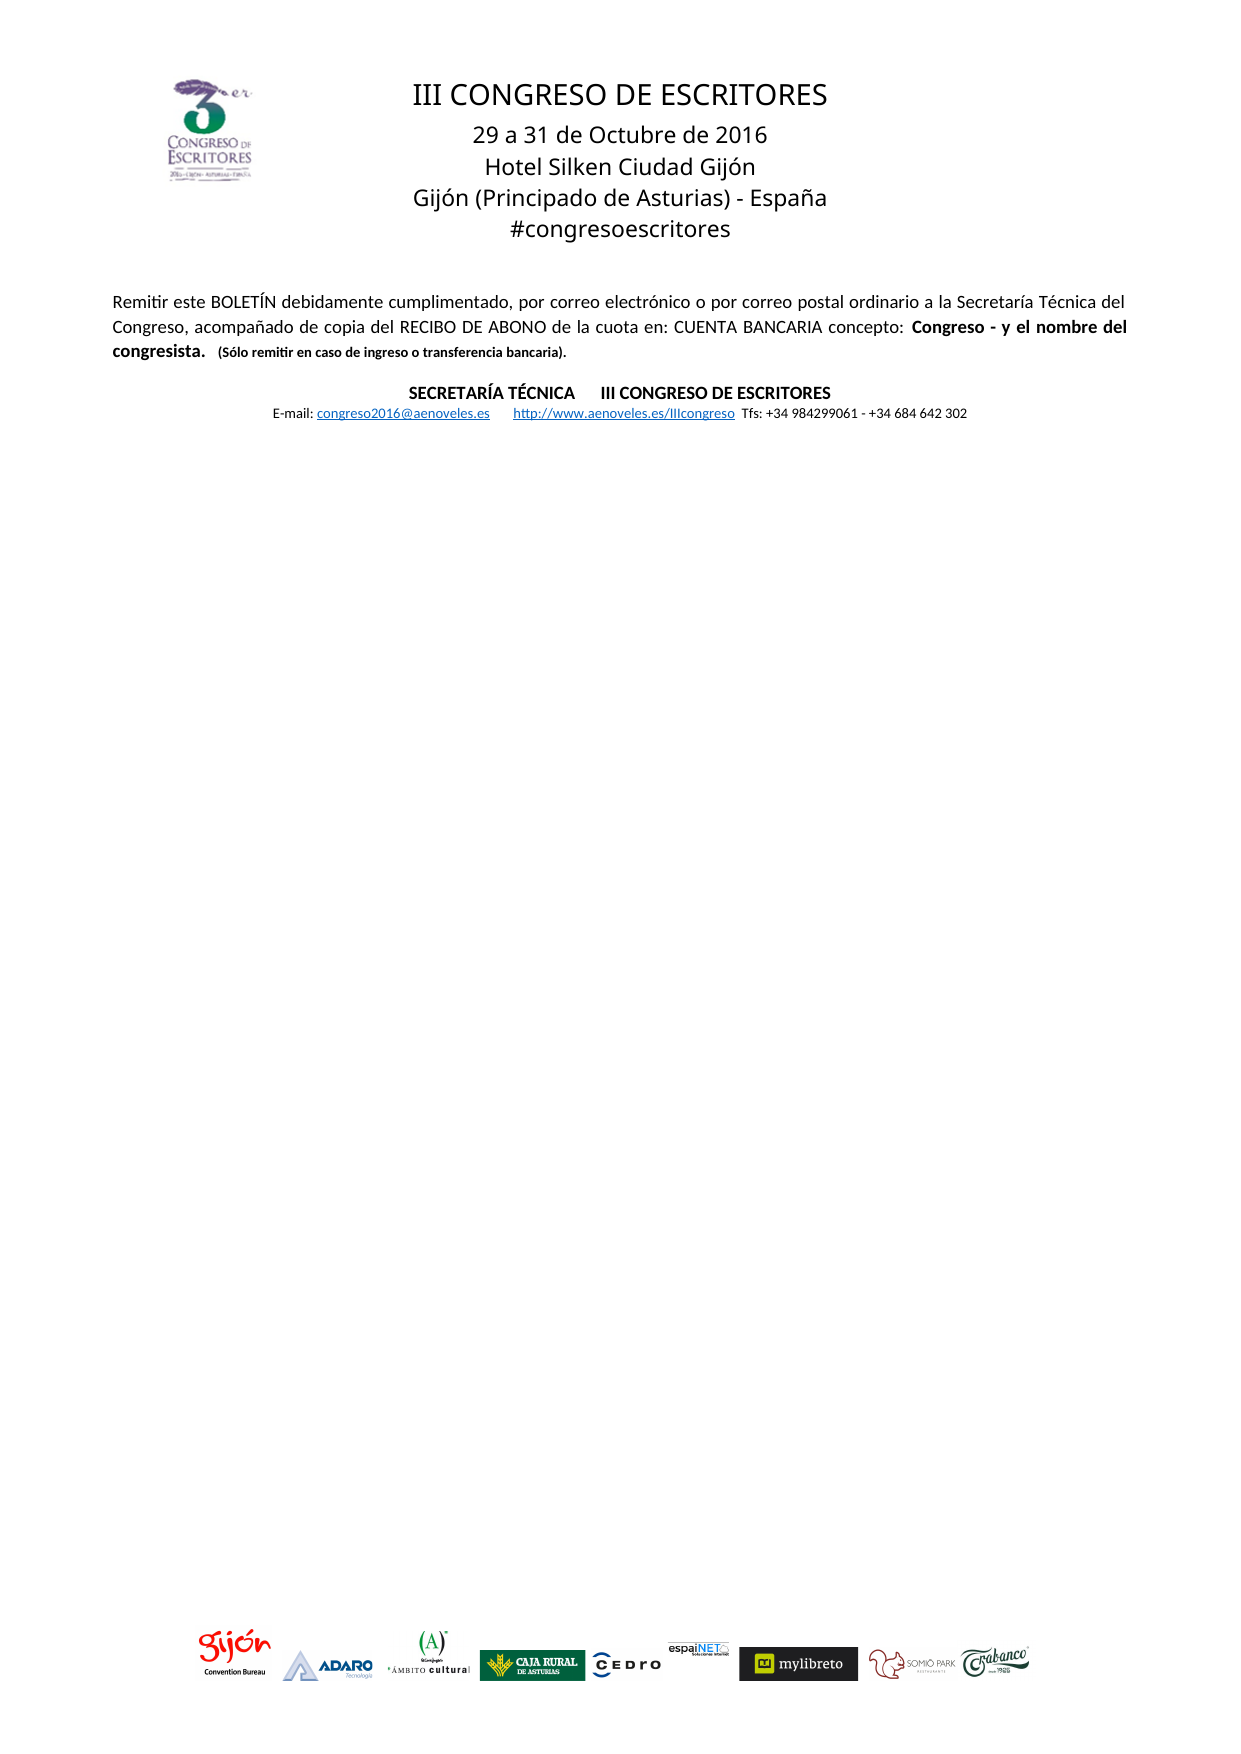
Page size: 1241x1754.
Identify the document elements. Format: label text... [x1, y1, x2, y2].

picture [667, 1618, 729, 1681]
picture [739, 1647, 859, 1681]
picture [590, 1648, 663, 1681]
picture [387, 1631, 470, 1681]
picture [108, 44, 308, 207]
picture [195, 1625, 273, 1681]
picture [868, 1640, 1037, 1681]
text Remitir este BOLETÍN debidamente cumplimentado, por correo electrónico o por correo postal ordinario a la Secretaría Técnica del Congreso, acompañado de copia del RECIBO DE ABONO de la cuota en: CUENTA BANCARIA concepto: Congreso - y el nombre del congresista. (Sólo remitir en caso de ingreso o transferencia bancaria). [112, 290, 1128, 362]
text E-mail: congreso2016@aenoveles.es http://www.aenoveles.es/IIIcongreso Tfs: +34 984299061 - +34 684 642 302 [112, 404, 1128, 422]
picture [282, 1650, 373, 1681]
picture [479, 1650, 586, 1681]
text SECRETARÍA TÉCNICA III CONGRESO DE ESCRITORES [112, 381, 1128, 404]
